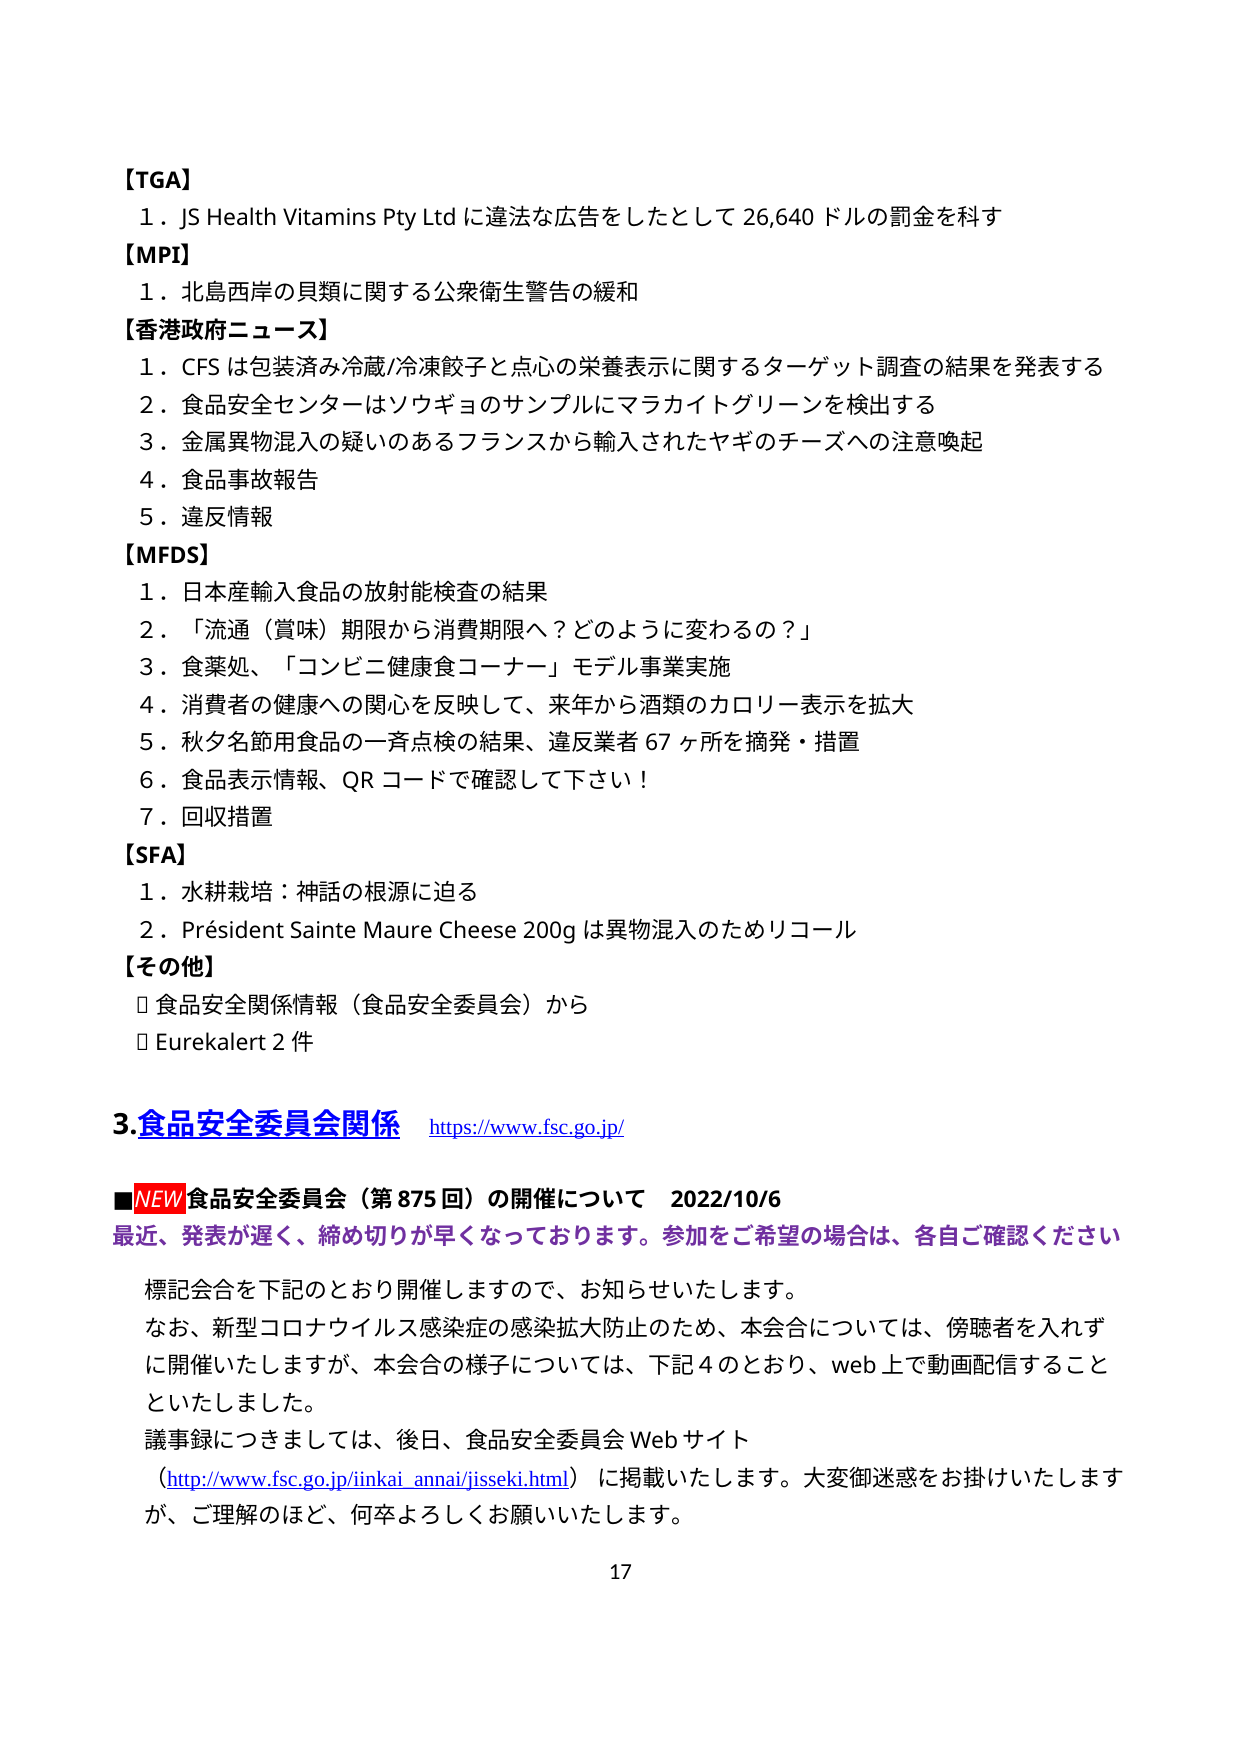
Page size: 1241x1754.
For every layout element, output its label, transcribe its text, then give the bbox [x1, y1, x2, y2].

text １．JS Health Vitamins Pty Ltd に違法な広告をしたとして 26,640 ドルの罰金を科す [112, 197, 1128, 235]
text ２．Président Sainte Maure Cheese 200g は異物混入のためリコール [112, 910, 1128, 947]
text ４．消費者の健康への関心を反映して、来年から酒類のカロリー表示を拡大 [112, 685, 1128, 722]
text ７．回収措置 [112, 797, 1128, 835]
text １．北島西岸の貝類に関する公衆衛生警告の緩和 [112, 272, 1128, 310]
text 【MFDS】 [112, 535, 1128, 572]
text ５．違反情報 [112, 497, 1128, 535]
text  食品安全関係情報（食品安全委員会）から [112, 985, 1128, 1022]
text ２．食品安全センターはソウギョのサンプルにマラカイトグリーンを検出する [112, 385, 1128, 422]
text （http://www.fsc.go.jp/iinkai_annai/jisseki.html） に掲載いたします。大変御迷惑をお掛けいたしますが、ご理解のほど、何卒よろしくお願いいたします。 [144, 1458, 1128, 1533]
text １．日本産輸入食品の放射能検査の結果 [112, 572, 1128, 610]
text 【その他】 [112, 947, 1128, 985]
text 【香港政府ニュース】 [112, 310, 1128, 347]
text  Eurekalert 2 件 [112, 1022, 1128, 1060]
text 【MPI】 [112, 235, 1128, 272]
text ４．食品事故報告 [112, 460, 1128, 497]
text 最近、発表が遅く、締め切りが早くなっております。参加をご希望の場合は、各自ご確認ください [112, 1216, 1128, 1253]
text 【TGA】 [112, 160, 1128, 197]
text １．CFS は包装済み冷蔵/冷凍餃子と点心の栄養表示に関するターゲット調査の結果を発表する [112, 347, 1128, 385]
text なお、新型コロナウイルス感染症の感染拡大防止のため、本会合については、傍聴者を入れずに開催いたしますが、本会合の様子については、下記４のとおり、web上で動画配信することといたしました。 [144, 1308, 1128, 1420]
text 【SFA】 [112, 835, 1128, 872]
text ３．食薬処、「コンビニ健康食コーナー」モデル事業実施 [112, 647, 1128, 685]
text ６．食品表示情報、QR コードで確認して下さい！ [112, 760, 1128, 797]
text １．水耕栽培：神話の根源に迫る [112, 872, 1128, 910]
text 議事録につきましては、後日、食品安全委員会Webサイト [144, 1420, 1128, 1458]
text ２．「流通（賞味）期限から消費期限へ？どのように変わるの？」 [112, 610, 1128, 647]
text ３．金属異物混入の疑いのあるフランスから輸入されたヤギのチーズへの注意喚起 [112, 422, 1128, 460]
text ■NEW食品安全委員会（第875回）の開催について 2022/10/6 [112, 1178, 1128, 1216]
text ５．秋夕名節用食品の一斉点検の結果、違反業者 67 ヶ所を摘発・措置 [112, 722, 1128, 760]
text 標記会合を下記のとおり開催しますので、お知らせいたします。 [144, 1270, 1128, 1308]
text 3.食品安全委員会関係 https://www.fsc.go.jp/ [112, 1085, 1128, 1160]
